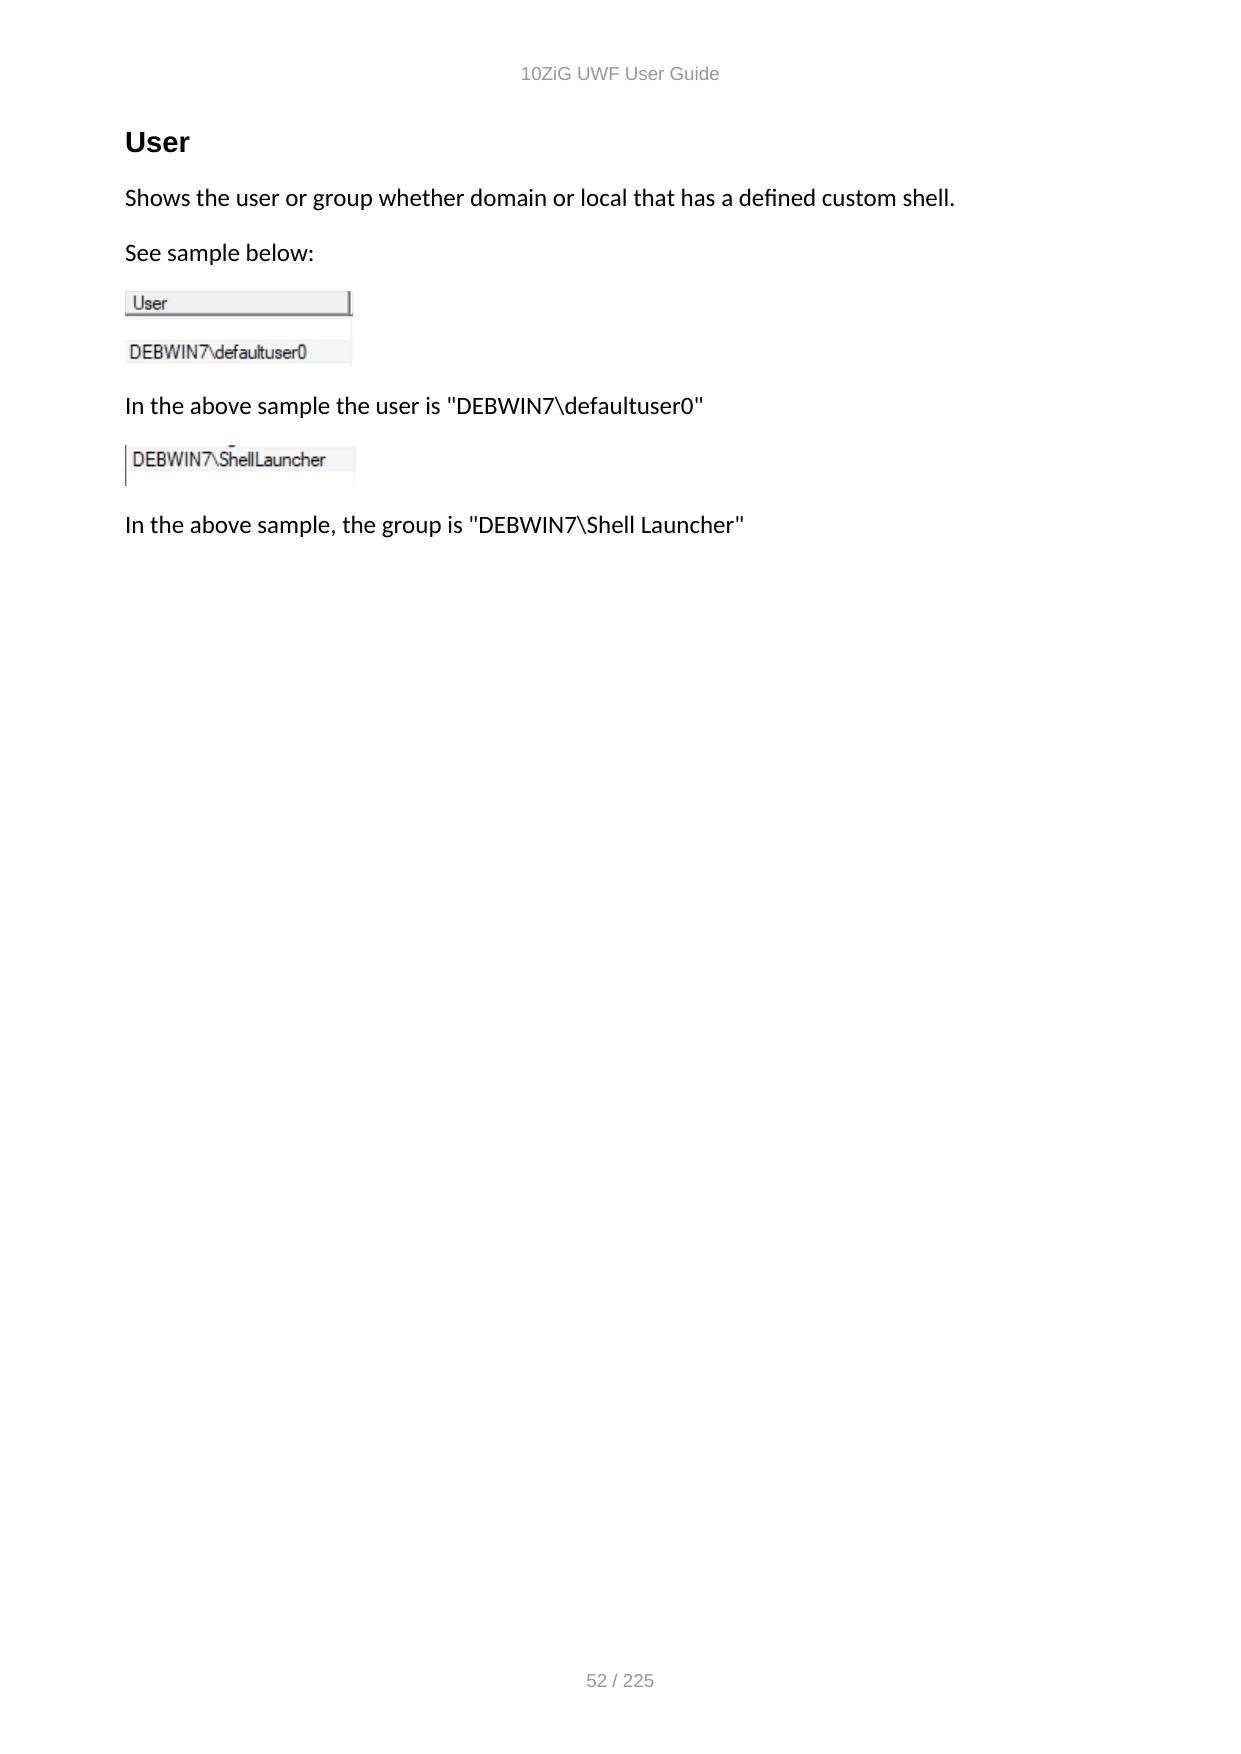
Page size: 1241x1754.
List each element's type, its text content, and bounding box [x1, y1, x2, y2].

text User [125, 125, 1115, 158]
text Shows the user or group whether domain or local that has a defined custom shell. [125, 182, 1115, 213]
picture [125, 445, 357, 486]
text See sample below: [125, 237, 1115, 267]
text In the above sample the user is "DEBWIN7\defaultuser0" [125, 390, 1115, 421]
text In the above sample, the group is "DEBWIN7\Shell Launcher" [125, 509, 1115, 540]
picture [125, 291, 354, 367]
